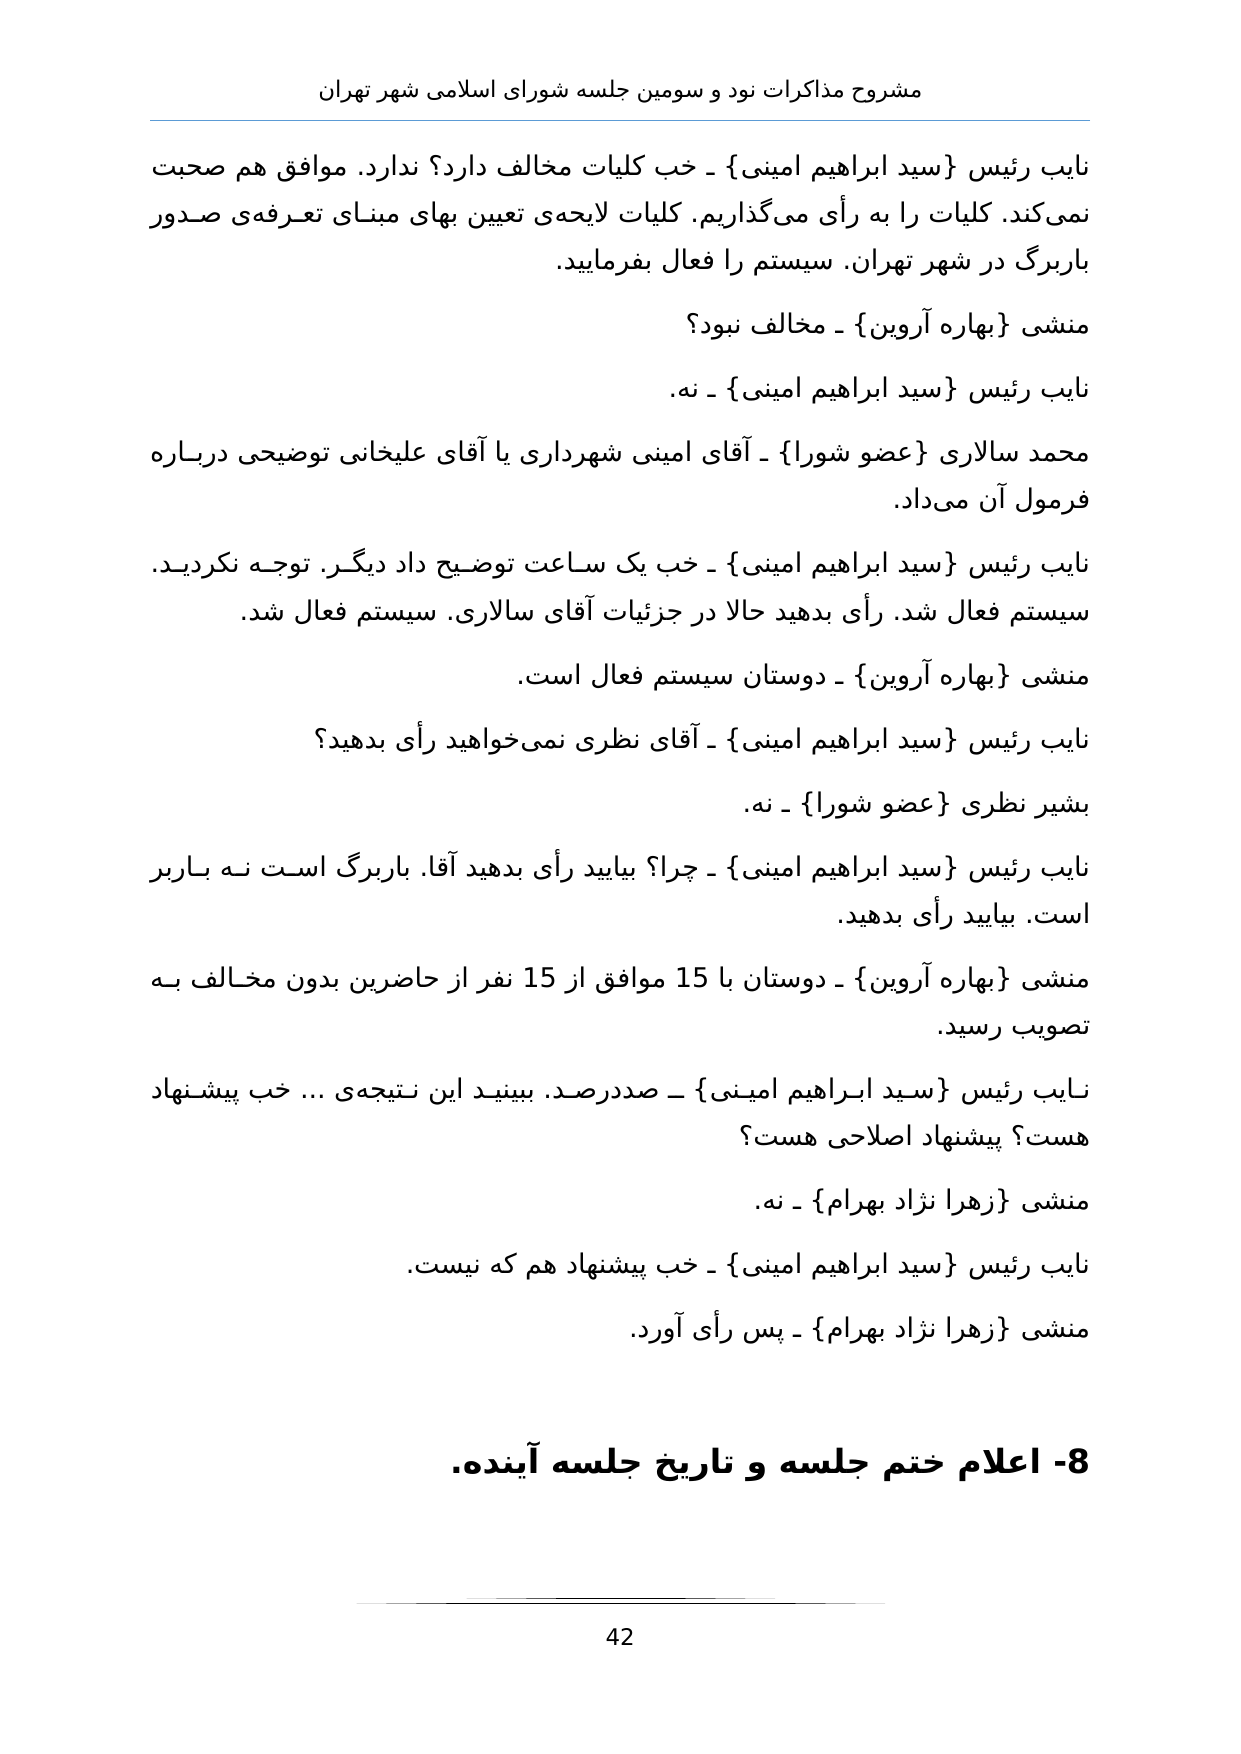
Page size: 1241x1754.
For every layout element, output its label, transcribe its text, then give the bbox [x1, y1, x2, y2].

text منشی {بهاره آروین} ـ دوستان سیستم فعال است. [150, 659, 1090, 691]
text نایب رئیس {سید ابراهیم امینی} ـ چرا؟ بیایید رأی بدهید آقا. باربرگ است نه باربر است. بیایید رأی بدهید. [150, 851, 1090, 930]
text منشی {زهرا نژاد بهرام} ـ نه. [150, 1184, 1090, 1216]
text بشیر نظری {عضو شورا} ـ نه. [150, 787, 1090, 818]
text نایب رئیس {سید ابراهیم امینی} ـ نه. [150, 372, 1090, 404]
text نایب رئیس {سید ابراهیم امینی} ـ صددرصد. ببینید این نتیجه‌ی ... خب پیشنهاد هست؟ پیشنهاد اصلاحی هست؟ [150, 1073, 1090, 1152]
text منشی {زهرا نژاد بهرام} ـ پس رأی آورد. [150, 1312, 1090, 1344]
text نایب رئیس {سید ابراهیم امینی} ـ خب یک ساعت توضیح داد دیگر. توجه نکردید. سیستم فعال شد. رأی بدهید حالا در جزئیات آقای سالاری. سیستم فعال شد. [150, 548, 1090, 627]
text 8- اعلام ختم جلسه و تاریخ جلسه آینده. [150, 1443, 1090, 1481]
text نایب رئیس {سید ابراهیم امینی} ـ خب پیشنهاد هم که نیست. [150, 1248, 1090, 1280]
text نایب رئیس {سید ابراهیم امینی} ـ آقای نظری نمی‌خواهید رأی بدهید؟ [150, 723, 1090, 754]
text نایب رئیس {سید ابراهیم امینی} ـ خب کلیات مخالف دارد؟ ندارد. موافق هم صحبت نمی‌کند. کلیات را به رأی می‌گذاریم. کلیات لایحه‌ی تعیین بهای مبنای تعرفه‌ی صدور باربرگ در شهر تهران. سیستم را فعال بفرمایید. [150, 150, 1090, 276]
text محمد سالاری {عضو شورا} ـ آقای امینی شهرداری یا آقای علیخانی توضیحی درباره فرمول آن می‌داد. [150, 436, 1090, 515]
text منشی {بهاره آروین} ـ دوستان با 15 موافق از 15 نفر از حاضرین بدون مخالف به تصویب رسید. [150, 962, 1090, 1041]
text منشی {بهاره آروین} ـ مخالف نبود؟ [150, 308, 1090, 340]
